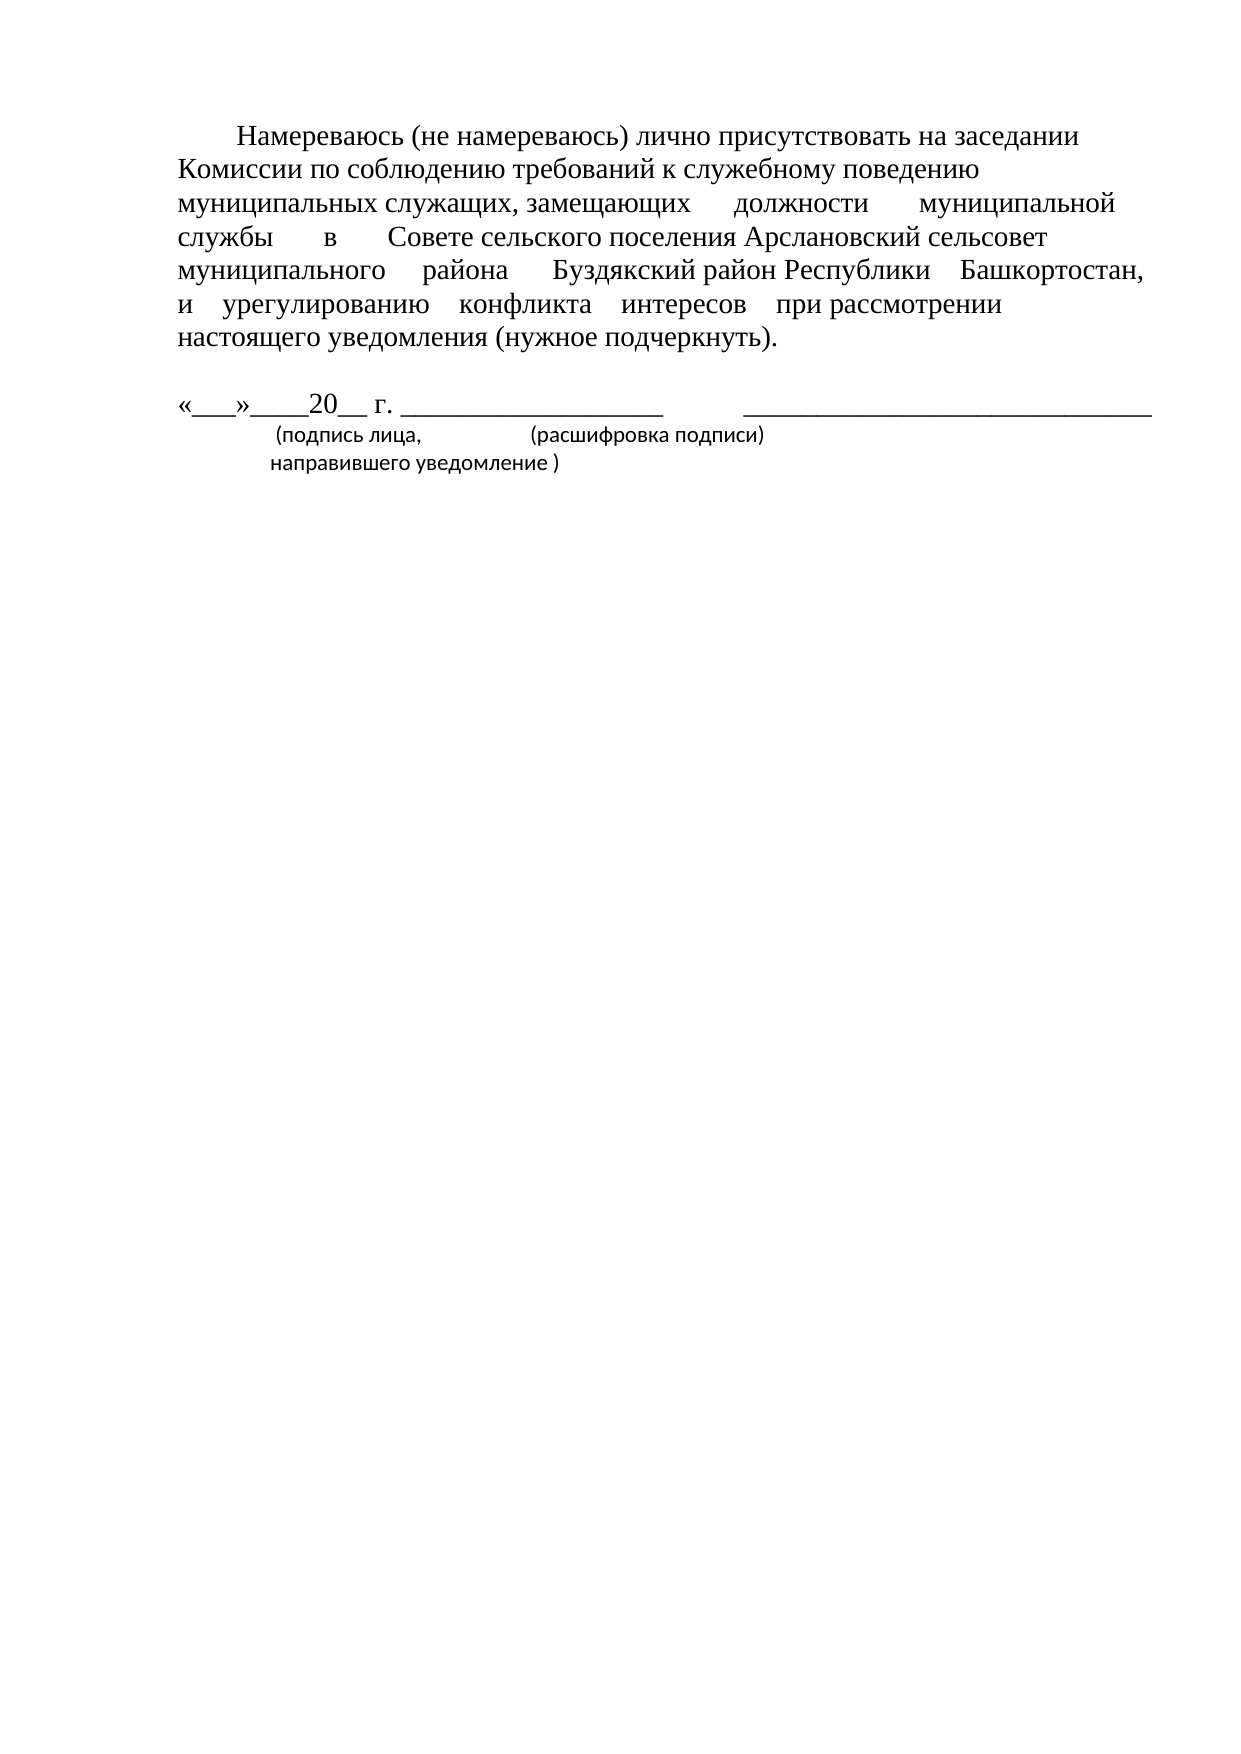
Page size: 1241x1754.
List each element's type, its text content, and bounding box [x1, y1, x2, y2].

text направившего уведомление ) [177, 448, 1152, 476]
text «___»____20__ г. __________________ ____________________________ [177, 386, 1152, 420]
text Намереваюсь (не намереваюсь) лично присутствовать на заседании Комиссии по соблюдению требований к служебному поведению муниципальных служащих, замещающих должности муниципальной службы в Совете сельского поселения Арслановский сельсовет муниципального района Буздякский район Республики Башкортостан, и урегулированию конфликта интересов при рассмотрении настоящего уведомления (нужное подчеркнуть). [177, 118, 1152, 353]
text (подпись лица, (расшифровка подписи) [177, 420, 1152, 448]
